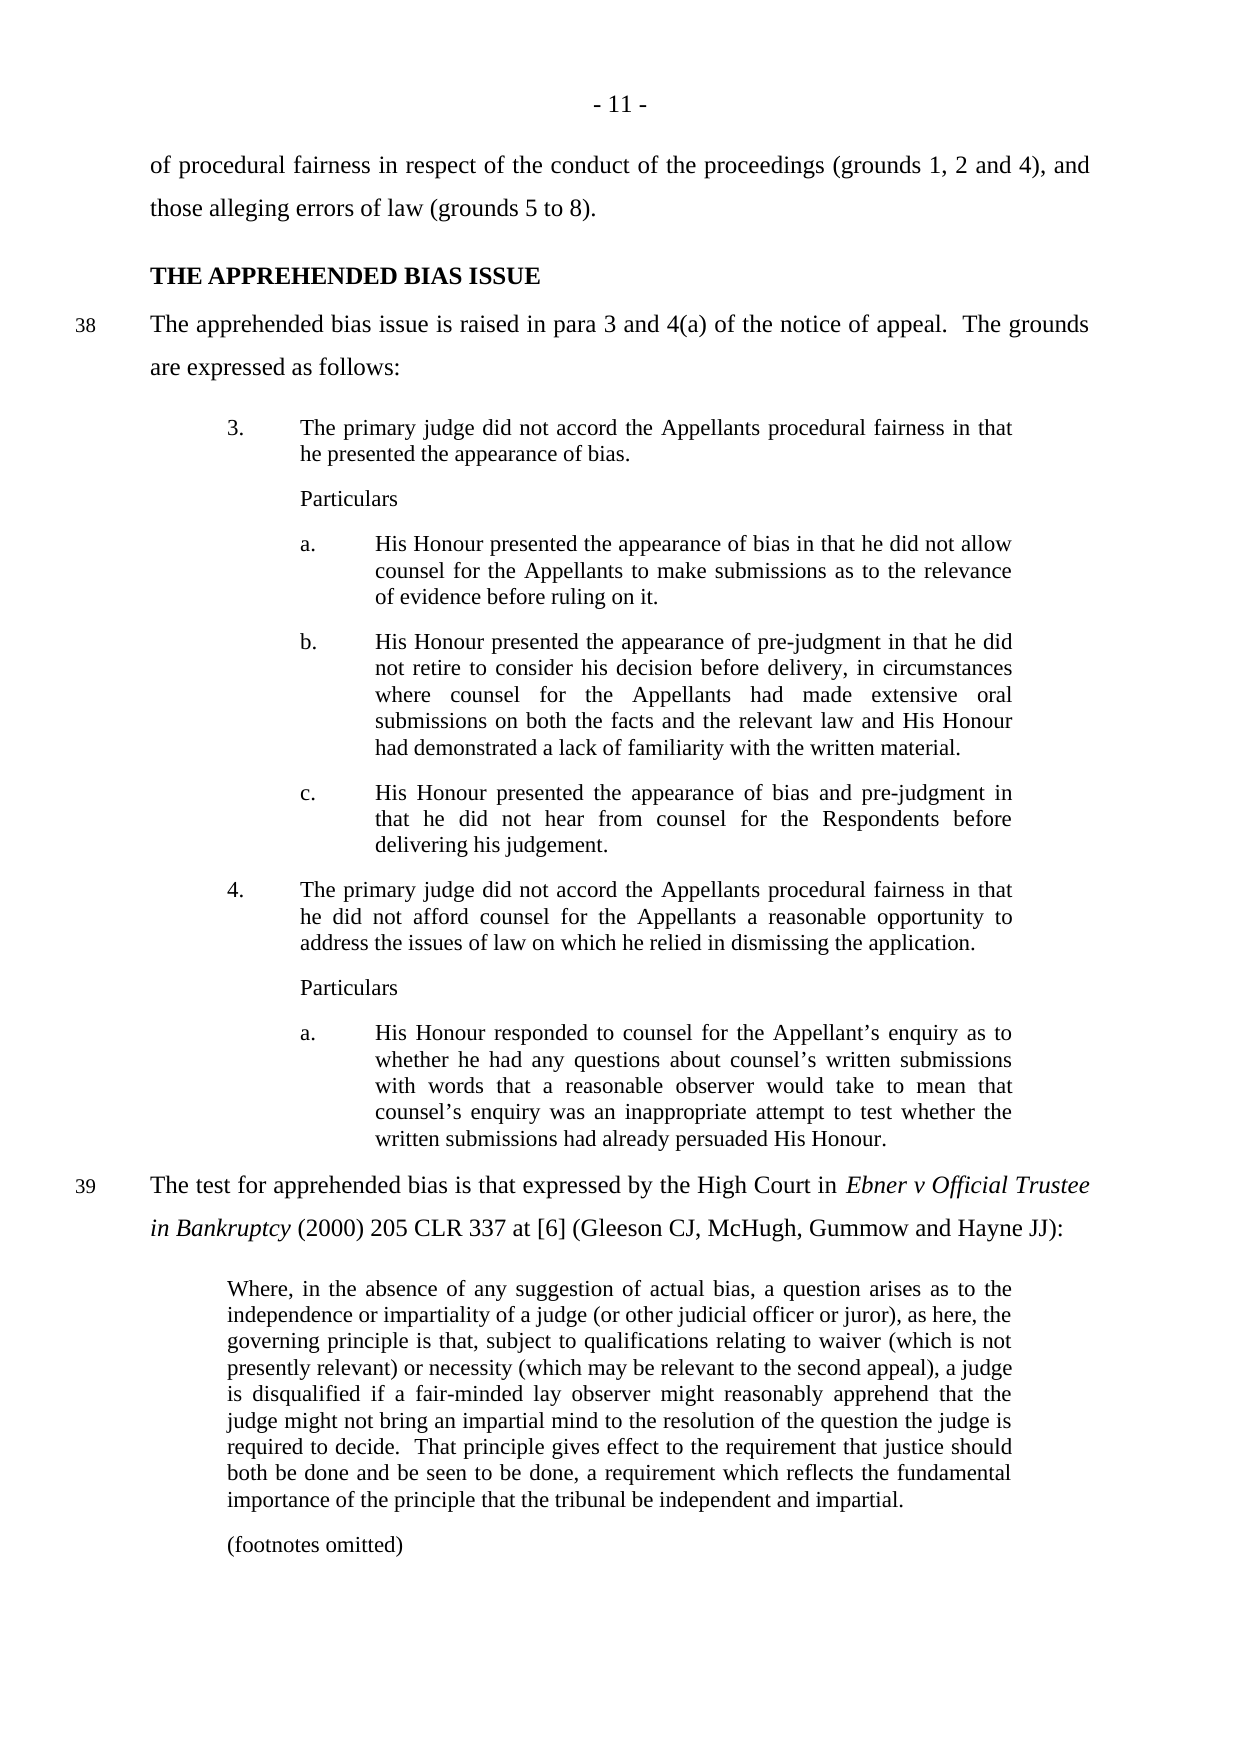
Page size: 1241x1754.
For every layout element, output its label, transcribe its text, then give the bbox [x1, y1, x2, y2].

text 3. The primary judge did not accord the Appellants procedural fairness in that he presented the appearance of bias. [227, 414, 1013, 466]
text The test for apprehended bias is that expressed by the High Court in Ebner v Official Trustee in Bankruptcy (2000) 205 CLR 337 at [6] (Gleeson CJ, McHugh, Gummow and Hayne JJ): [75, 1170, 1090, 1242]
text Where, in the absence of any suggestion of actual bias, a question arises as to the independence or impartiality of a judge (or other judicial officer or juror), as here, the governing principle is that, subject to qualifications relating to waiver (which is not presently relevant) or necessity (which may be relevant to the second appeal), a judge is disqualified if a fair-minded lay observer might reasonably apprehend that the judge might not bring an impartial mind to the resolution of the question the judge is required to decide. That principle gives effect to the requirement that justice should both be done and be seen to be done, a requirement which reflects the fundamental importance of the principle that the tribunal be independent and impartial. [227, 1275, 1013, 1512]
text c. His Honour presented the appearance of bias and pre-judgment in that he did not hear from counsel for the Respondents before delivering his judgement. [300, 779, 1013, 858]
subtitle THE APPREHENDED BIAS ISSUE [150, 261, 1090, 290]
text a. His Honour presented the appearance of bias in that he did not allow counsel for the Appellants to make submissions as to the relevance of evidence before ruling on it. [300, 530, 1013, 609]
text (footnotes omitted) [227, 1531, 1013, 1557]
text Particulars [300, 974, 1013, 1001]
text The apprehended bias issue is raised in para 3 and 4(a) of the notice of appeal. The grounds are expressed as follows: [75, 309, 1090, 381]
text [75, 150, 1090, 222]
text b. His Honour presented the appearance of pre-judgment in that he did not retire to consider his decision before delivery, in circumstances where counsel for the Appellants had made extensive oral submissions on both the facts and the relevant law and His Honour had demonstrated a lack of familiarity with the written material. [300, 628, 1013, 760]
text 4. The primary judge did not accord the Appellants procedural fairness in that he did not afford counsel for the Appellants a reasonable opportunity to address the issues of law on which he relied in dismissing the application. [227, 876, 1013, 956]
text a. His Honour responded to counsel for the Appellant’s enquiry as to whether he had any questions about counsel’s written submissions with words that a reasonable observer would take to mean that counsel’s enquiry was an inappropriate attempt to test whether the written submissions had already persuaded His Honour. [300, 1019, 1013, 1151]
text Particulars [300, 485, 1013, 512]
